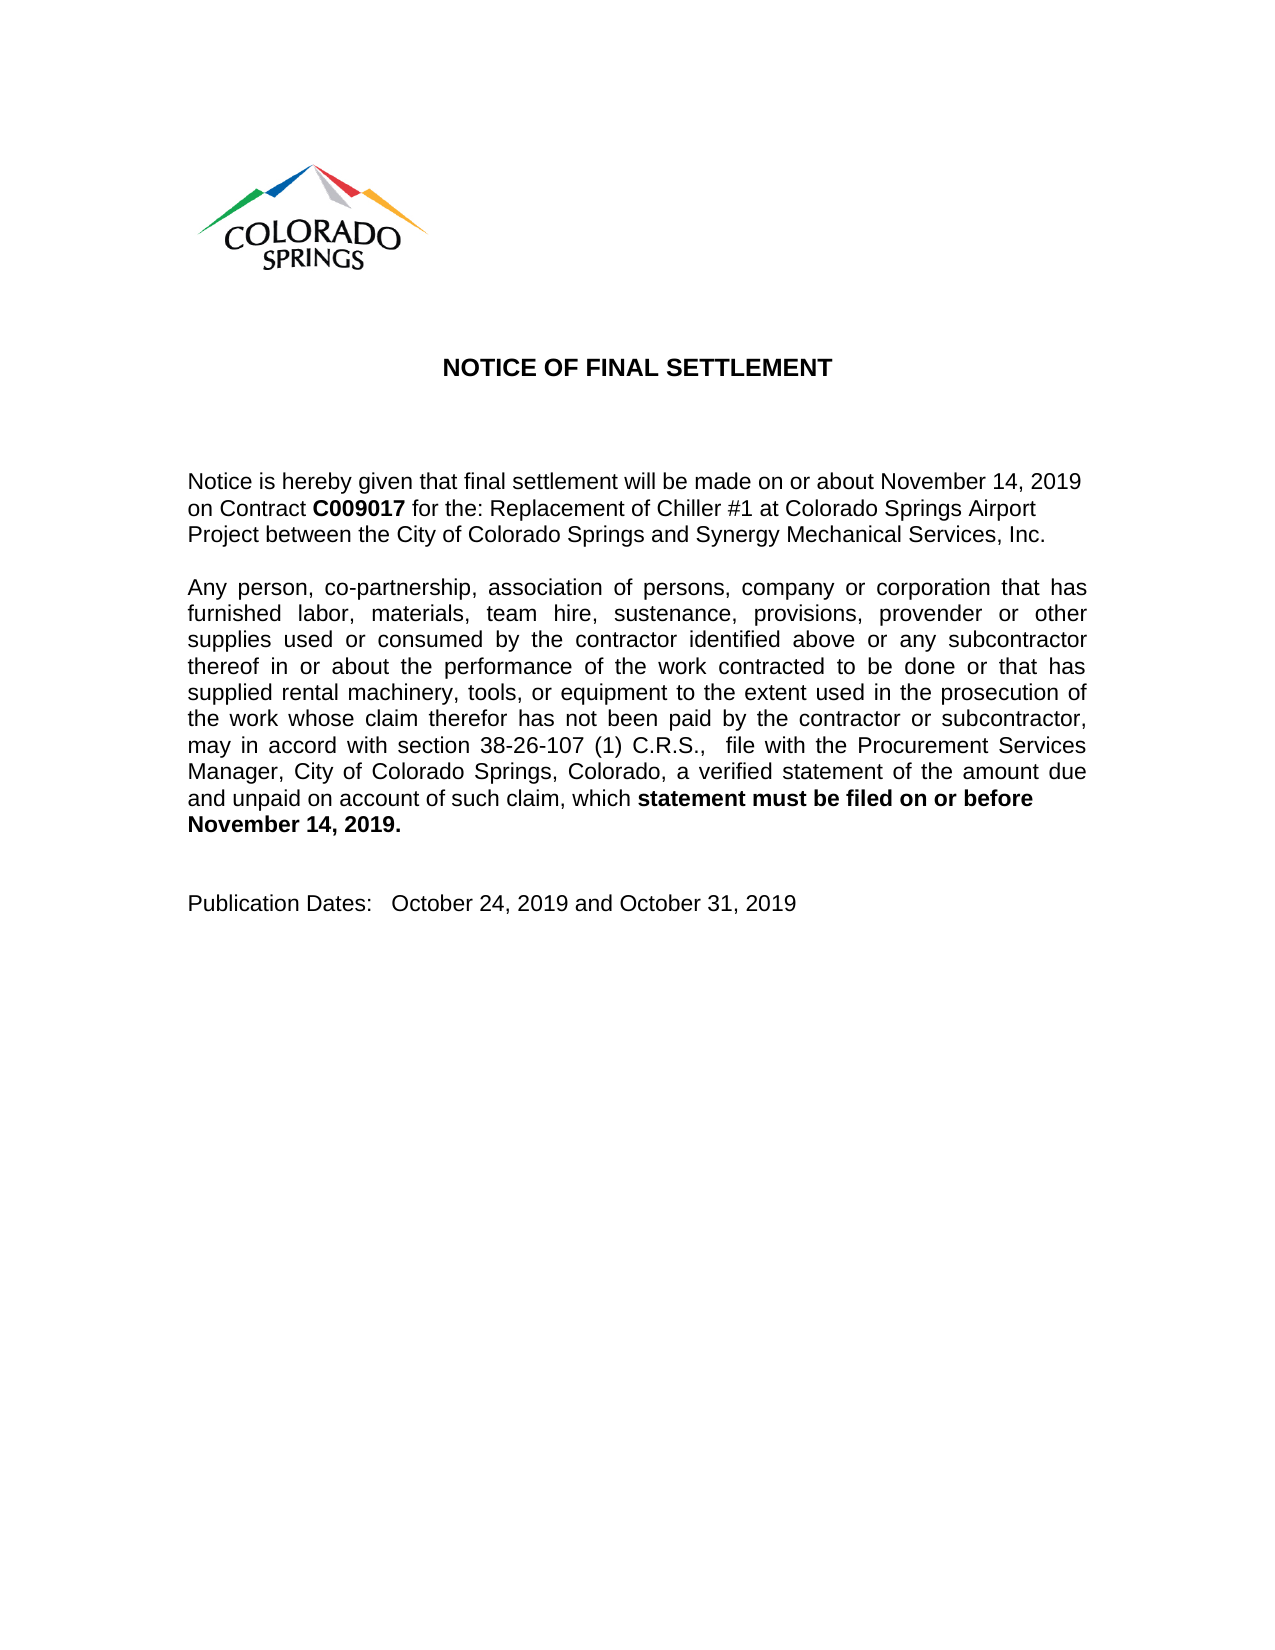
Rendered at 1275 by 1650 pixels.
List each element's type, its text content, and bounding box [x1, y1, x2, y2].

text Publication Dates: October 24, 2019 and October 31, 2019 [187, 890, 1087, 916]
picture [187, 150, 434, 296]
text on Contract C009017 for the: Replacement of Chiller #1 at Colorado Springs Airport Project between the City of Colorado Springs and Synergy Mechanical Services, Inc. [187, 494, 1087, 547]
text Any person, co-partnership, association of persons, company or corporation that has furnished labor, materials, team hire, sustenance, provisions, provender or other supplies used or consumed by the contractor identified above or any subcontractor thereof in or about the performance of the work contracted to be done or that has supplied rental machinery, tools, or equipment to the extent used in the prosecution of the work whose claim therefor has not been paid by the contractor or subcontractor, may in accord with section 38-26-107 (1) C.R.S., file with the Procurement Services Manager, City of Colorado Springs, Colorado, a verified statement of the amount due and unpaid on account of such claim, which statement must be filed on or before [187, 574, 1087, 811]
text November 14, 2019. [187, 811, 1087, 837]
text NOTICE OF FINAL SETTLEMENT [187, 353, 1087, 382]
text Notice is hereby given that final settlement will be made on or about November 14, 2019 [187, 468, 1087, 494]
